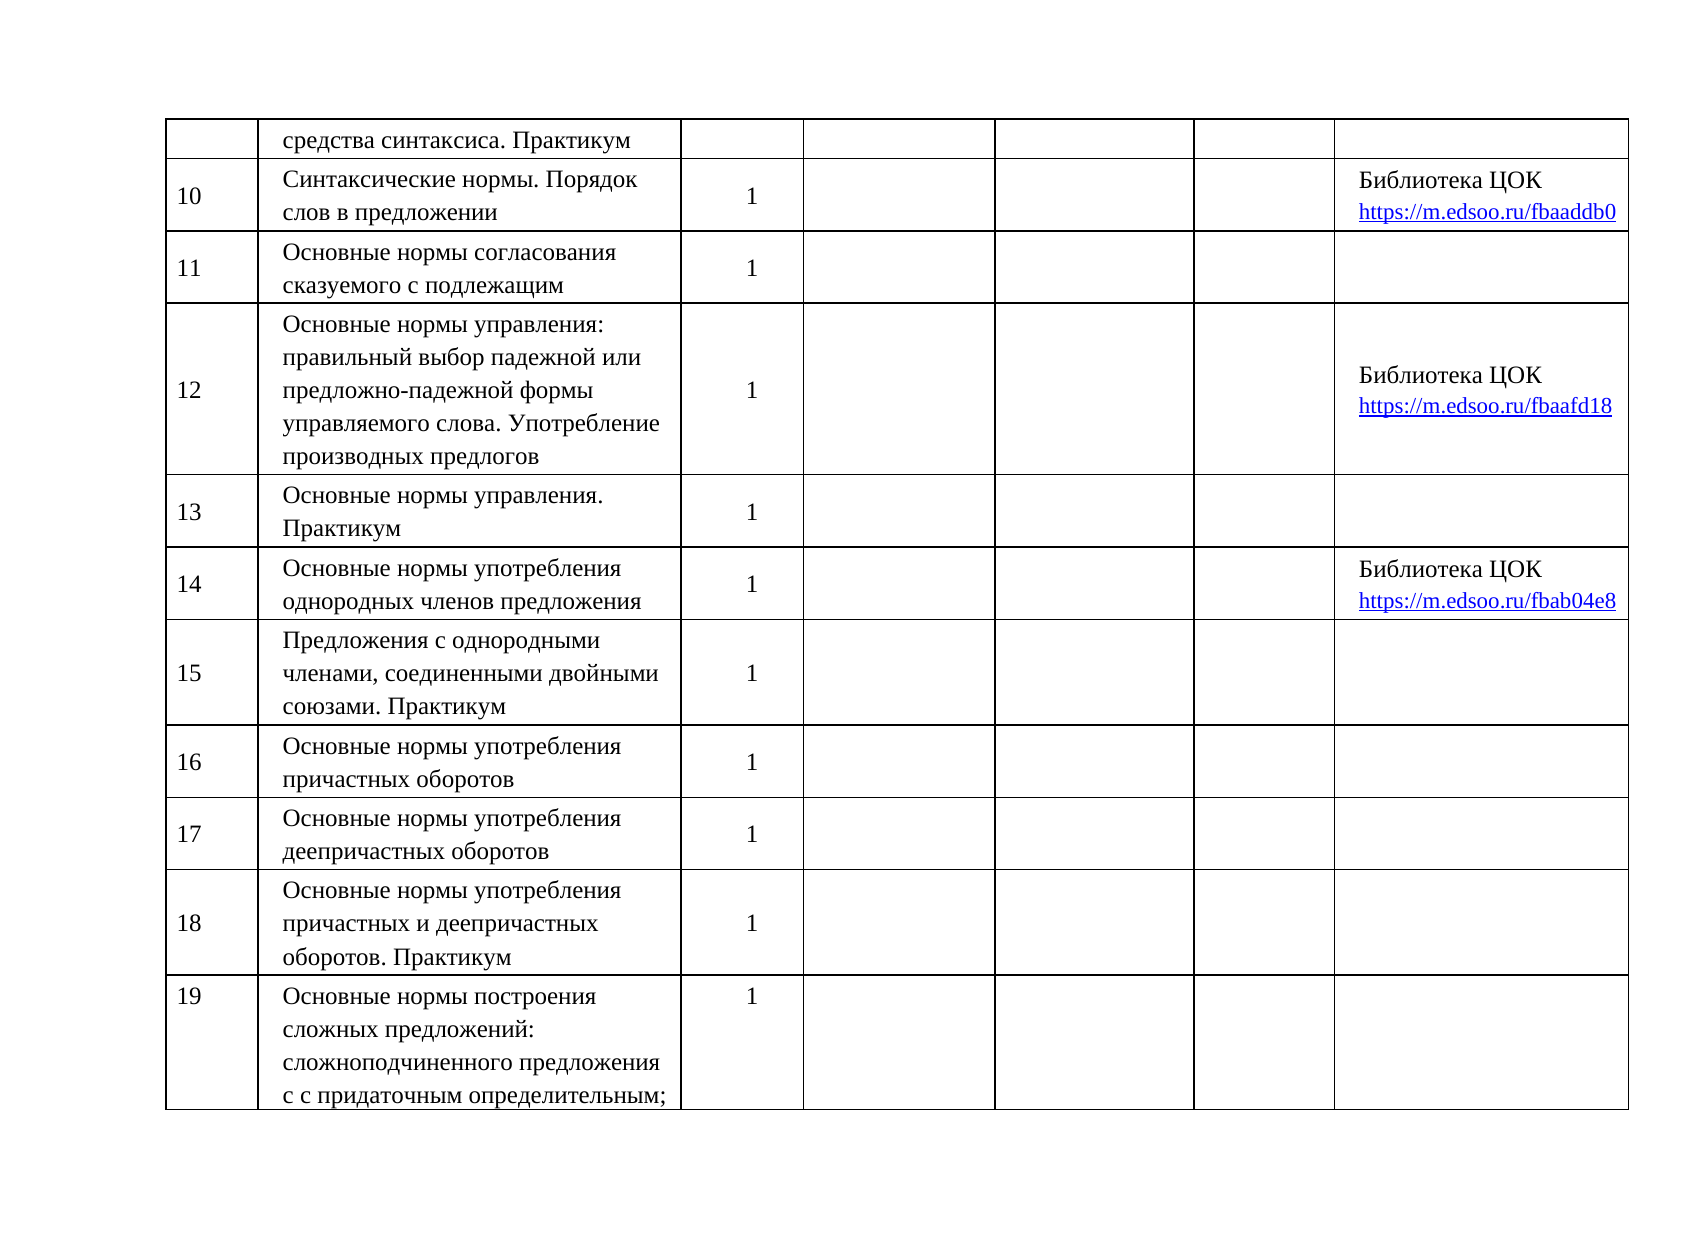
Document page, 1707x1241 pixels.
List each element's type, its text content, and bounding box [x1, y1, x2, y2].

table_cell [804, 798, 994, 869]
table_cell [996, 976, 1193, 1109]
table_cell 10 [167, 159, 257, 230]
table_cell 14 [167, 548, 257, 618]
table_cell 1 [682, 159, 803, 230]
table_cell [1335, 726, 1628, 796]
table_cell 11 [167, 232, 257, 302]
table_cell 1 [682, 548, 803, 618]
table_cell Синтаксические нормы. Порядок слов в предложении [259, 159, 680, 230]
table_cell 15 [167, 620, 257, 724]
table_cell 1 [682, 232, 803, 302]
table_cell 13 [167, 475, 257, 546]
table_cell 19 [167, 976, 257, 1109]
table_cell [804, 976, 994, 1109]
table_cell [1335, 120, 1628, 157]
table_cell [804, 620, 994, 724]
table_cell [1195, 976, 1334, 1109]
table_cell [996, 548, 1193, 618]
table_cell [259, 976, 680, 1109]
table_cell Библиотека ЦОК https://m.edsoo.ru/fbaafd18 [1335, 304, 1628, 474]
table_cell 1 [682, 726, 803, 796]
table_cell 1 [682, 304, 803, 474]
table_cell 16 [167, 726, 257, 796]
table_cell [996, 620, 1193, 724]
table_cell 9 [167, 120, 257, 157]
table_cell [1195, 475, 1334, 546]
table_cell [996, 726, 1193, 796]
table_cell [1195, 548, 1334, 618]
table_cell Библиотека ЦОК https://m.edsoo.ru/fbab04e8 [1335, 548, 1628, 618]
table_cell [1335, 798, 1628, 869]
table_cell [1195, 159, 1334, 230]
table_cell [1195, 120, 1334, 157]
table_cell [804, 870, 994, 974]
table_cell 1 [682, 120, 803, 157]
table_cell Основные нормы управления: правильный выбор падежной или предложно-падежной формы управляемого слова. Употребление производных предлогов [259, 304, 680, 474]
table_cell [1335, 620, 1628, 724]
table_cell [996, 304, 1193, 474]
table_cell 18 [167, 870, 257, 974]
table_cell [996, 870, 1193, 974]
table_cell [996, 120, 1193, 157]
table_cell [804, 159, 994, 230]
table_cell [804, 120, 994, 157]
table_cell 1 [682, 620, 803, 724]
table_cell [1195, 232, 1334, 302]
table_cell [996, 798, 1193, 869]
table_cell Основные нормы употребления причастных и деепричастных оборотов. Практикум [259, 870, 680, 974]
table_cell [1335, 976, 1628, 1109]
table_cell Основные нормы употребления деепричастных оборотов [259, 798, 680, 869]
table_cell Основные нормы употребления однородных членов предложения [259, 548, 680, 618]
table_cell [996, 475, 1193, 546]
table_cell [1195, 798, 1334, 869]
table_cell [1335, 475, 1628, 546]
table_cell 1 [682, 798, 803, 869]
table_cell [1195, 726, 1334, 796]
table_cell [804, 548, 994, 618]
table_cell [996, 232, 1193, 302]
table_cell Основные нормы согласования сказуемого с подлежащим [259, 232, 680, 302]
table_cell [804, 475, 994, 546]
table_cell [804, 726, 994, 796]
table_cell [1335, 232, 1628, 302]
table_cell Библиотека ЦОК https://m.edsoo.ru/fbaaddb0 [1335, 159, 1628, 230]
table_cell 1 [682, 976, 803, 1109]
table_cell [1335, 870, 1628, 974]
table_cell 12 [167, 304, 257, 474]
table_cell Основные нормы управления. Практикум [259, 475, 680, 546]
table_cell [996, 159, 1193, 230]
table_cell Предложения с однородными членами, соединенными двойными союзами. Практикум [259, 620, 680, 724]
table_cell [804, 232, 994, 302]
table_cell [1195, 304, 1334, 474]
table_cell 1 [682, 475, 803, 546]
table_cell 17 [167, 798, 257, 869]
table_cell [804, 304, 994, 474]
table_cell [259, 120, 680, 157]
table_cell [1195, 620, 1334, 724]
table_cell Основные нормы употребления причастных оборотов [259, 726, 680, 796]
table_cell 1 [682, 870, 803, 974]
table_cell [1195, 870, 1334, 974]
